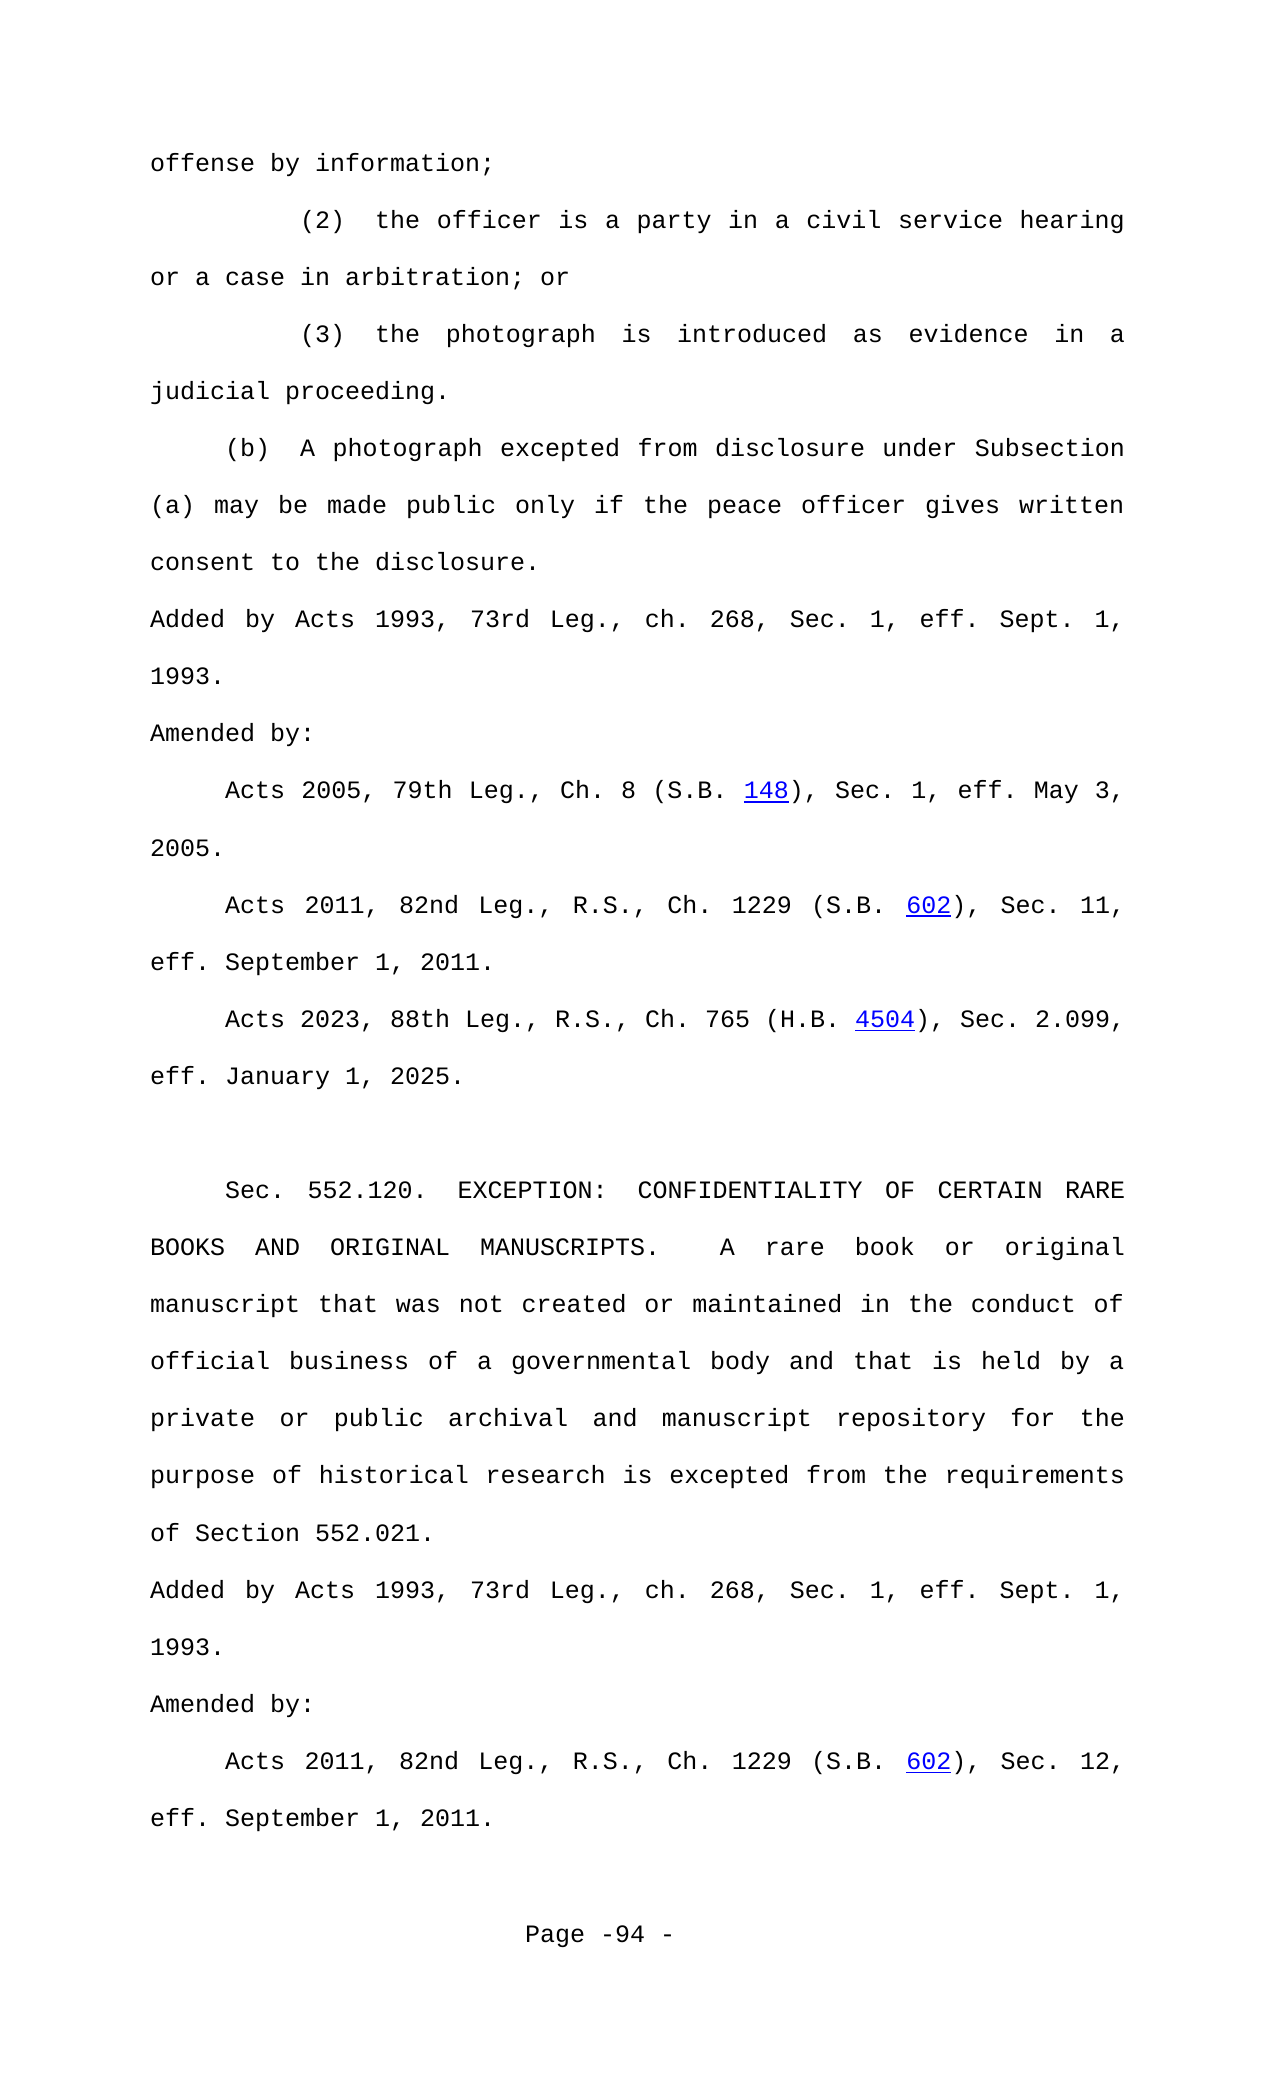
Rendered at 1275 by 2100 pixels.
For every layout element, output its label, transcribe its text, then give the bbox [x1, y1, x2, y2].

text Added by Acts 1993, 73rd Leg., ch. 268, Sec. 1, eff. Sept. 1, 1993. [150, 607, 1125, 692]
text Added by Acts 1993, 73rd Leg., ch. 268, Sec. 1, eff. Sept. 1, 1993. [150, 1577, 1125, 1663]
text (2) the officer is a party in a civil service hearing or a case in arbitration; or [150, 207, 1125, 293]
text Acts 2005, 79th Leg., Ch. 8 (S.B. 148), Sec. 1, eff. May 3, 2005. [150, 778, 1125, 863]
text (b) A photograph excepted from disclosure under Subsection (a) may be made public only if the peace officer gives written consent to the disclosure. [150, 435, 1125, 578]
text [150, 150, 1125, 178]
text Amended by: [150, 721, 1125, 749]
text Acts 2011, 82nd Leg., R.S., Ch. 1229 (S.B. 602), Sec. 11, eff. September 1, 2011. [150, 892, 1125, 978]
text Amended by: [150, 1691, 1125, 1720]
text Acts 2011, 82nd Leg., R.S., Ch. 1229 (S.B. 602), Sec. 12, eff. September 1, 2011. [150, 1748, 1125, 1834]
text Sec. 552.120. EXCEPTION: CONFIDENTIALITY OF CERTAIN RARE BOOKS AND ORIGINAL MANUSCRIPTS. A rare book or original manuscript that was not created or maintained in the conduct of official business of a governmental body and that is held by a private or public archival and manuscript repository for the purpose of historical research is excepted from the requirements of Section 552.021. [150, 1177, 1125, 1548]
text (3) the photograph is introduced as evidence in a judicial proceeding. [150, 321, 1125, 407]
text Acts 2023, 88th Leg., R.S., Ch. 765 (H.B. 4504), Sec. 2.099, eff. January 1, 2025. [150, 1006, 1125, 1092]
